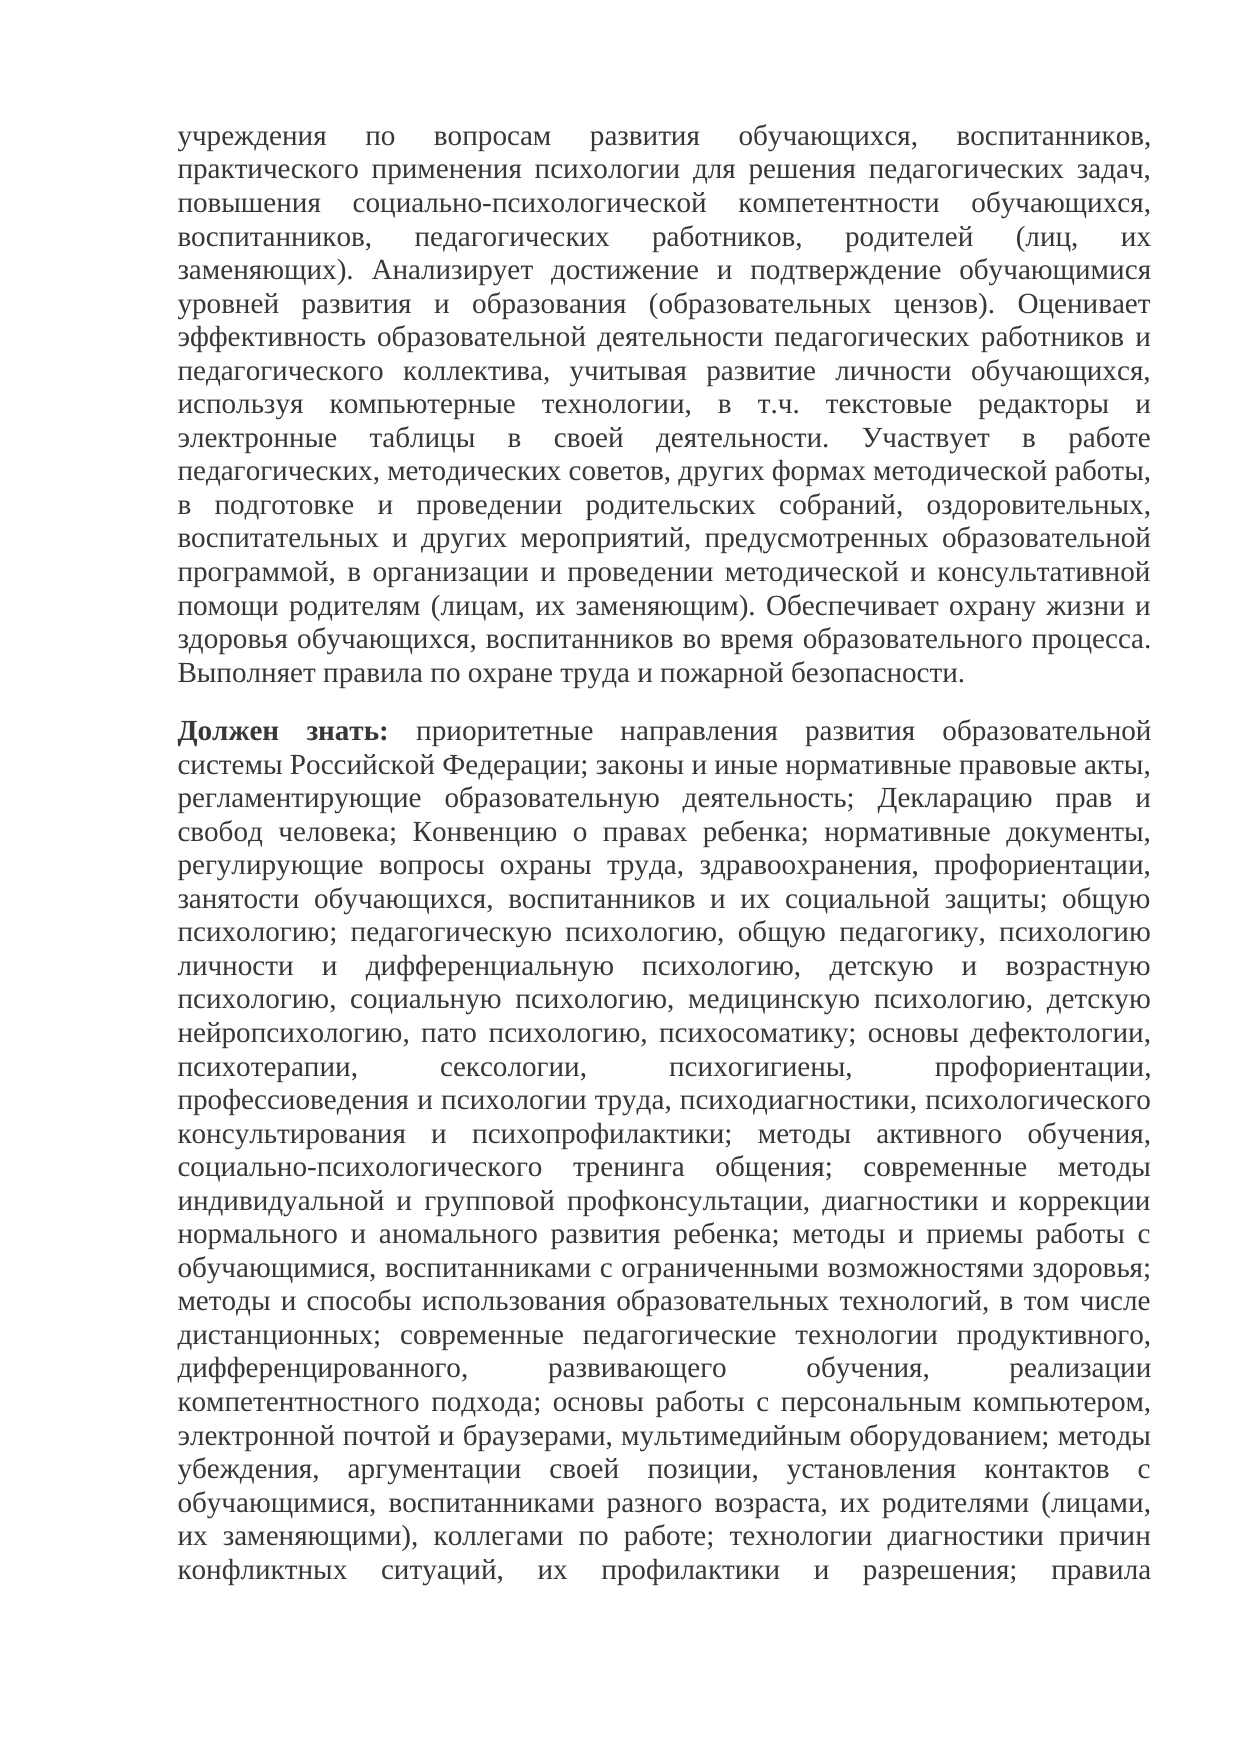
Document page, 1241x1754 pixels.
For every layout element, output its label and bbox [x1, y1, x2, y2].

text [177, 118, 1152, 688]
text [177, 713, 1152, 1585]
